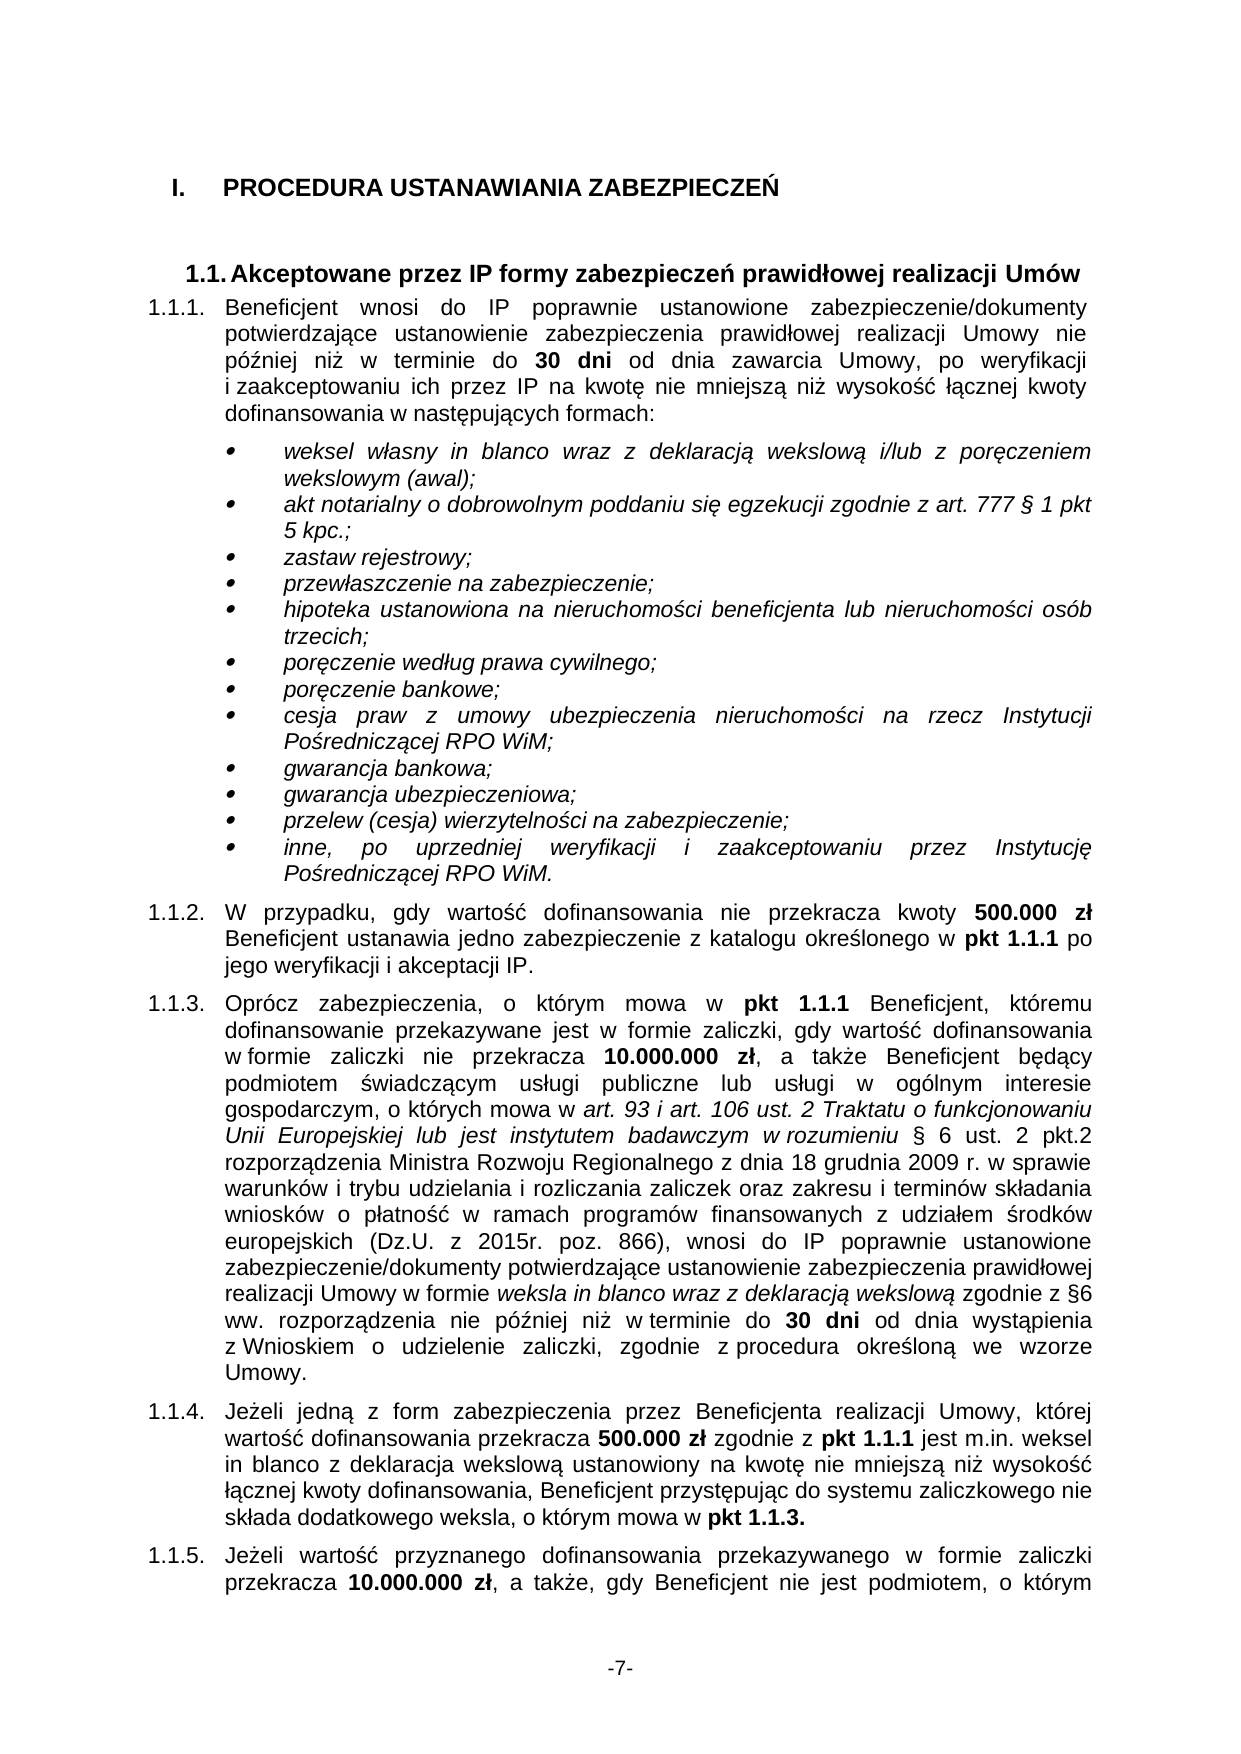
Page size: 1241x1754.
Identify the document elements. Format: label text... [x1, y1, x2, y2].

list zastaw rejestrowy; [224, 544, 1092, 570]
list poręczenie bankowe; [224, 676, 1092, 702]
list hipoteka ustanowiona na nieruchomości beneficjenta lub nieruchomości osób trzecich; [224, 596, 1092, 649]
list akt notarialny o dobrowolnym poddaniu się egzekucji zgodnie z art. 777 § 1 pkt 5 kpc.; [224, 491, 1092, 544]
subtitle PROCEDURA USTANAWIANIA ZABEZPIECZEŃ [185, 173, 1092, 201]
list inne, po uprzedniej weryfikacji i zaakceptowaniu przez Instytucję Pośredniczącej RPO WiM. [224, 834, 1092, 886]
list W przypadku, gdy wartość dofinansowania nie przekracza kwoty 500.000 zł Beneficjent ustanawia jedno zabezpieczenie z katalogu określonego w pkt 1.1.1 po jego weryfikacji i akceptacji IP. [148, 899, 1092, 978]
list przewłaszczenie na zabezpieczenie; [224, 570, 1092, 596]
list poręczenie według prawa cywilnego; [224, 649, 1092, 676]
list gwarancja bankowa; [224, 754, 1092, 781]
list Jeżeli jedną z form zabezpieczenia przez Beneficjenta realizacji Umowy, której wartość dofinansowania przekracza 500.000 zł zgodnie z pkt 1.1.1 jest m.in. weksel in blanco z deklaracja wekslową ustanowiony na kwotę nie mniejszą niż wysokość łącznej kwoty dofinansowania, Beneficjent przystępując do systemu zaliczkowego nie składa dodatkowego weksla, o którym mowa w pkt 1.1.3. [148, 1398, 1092, 1530]
subtitle Akceptowane przez IP formy zabezpieczeń prawidłowej realizacji Umów [185, 259, 1092, 288]
list Oprócz zabezpieczenia, o którym mowa w pkt 1.1.1 Beneficjent, któremu dofinansowanie przekazywane jest w formie zaliczki, gdy wartość dofinansowania w formie zaliczki nie przekracza 10.000.000 zł, a także Beneficjent będący podmiotem świadczącym usługi publiczne lub usługi w ogólnym interesie gospodarczym, o których mowa w art. 93 i art. 106 ust. 2 Traktatu o funkcjonowaniu Unii Europejskiej lub jest instytutem badawczym w rozumieniu § 6 ust. 2 pkt.2 rozporządzenia Ministra Rozwoju Regionalnego z dnia 18 grudnia 2009 r. w sprawie warunków i trybu udzielania i rozliczania zaliczek oraz zakresu i terminów składania wniosków o płatność w ramach programów finansowanych z udziałem środków europejskich (Dz.U. z 2015r. poz. 866), wnosi do IP poprawnie ustanowione zabezpieczenie/dokumenty potwierdzające ustanowienie zabezpieczenia prawidłowej realizacji Umowy w formie weksla in blanco wraz z deklaracją wekslową zgodnie z §6 ww. rozporządzenia nie później niż w terminie do 30 dni od dnia wystąpienia z Wnioskiem o udzielenie zaliczki, zgodnie z procedura określoną we wzorze Umowy. [148, 990, 1092, 1386]
list cesja praw z umowy ubezpieczenia nieruchomości na rzecz Instytucji Pośredniczącej RPO WiM; [224, 702, 1092, 754]
list przelew (cesja) wierzytelności na zabezpieczenie; [224, 807, 1092, 834]
list Beneficjent wnosi do IP poprawnie ustanowione zabezpieczenie/dokumenty potwierdzające ustanowienie zabezpieczenia prawidłowej realizacji Umowy nie później niż w terminie do 30 dni od dnia zawarcia Umowy, po weryfikacji i zaakceptowaniu ich przez IP na kwotę nie mniejszą niż wysokość łącznej kwoty dofinansowania w następujących formach: [148, 294, 1087, 426]
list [148, 1542, 1092, 1595]
list weksel własny in blanco wraz z deklaracją wekslową i/lub z poręczeniem wekslowym (awal); [224, 438, 1092, 491]
list gwarancja ubezpieczeniowa; [224, 781, 1092, 807]
